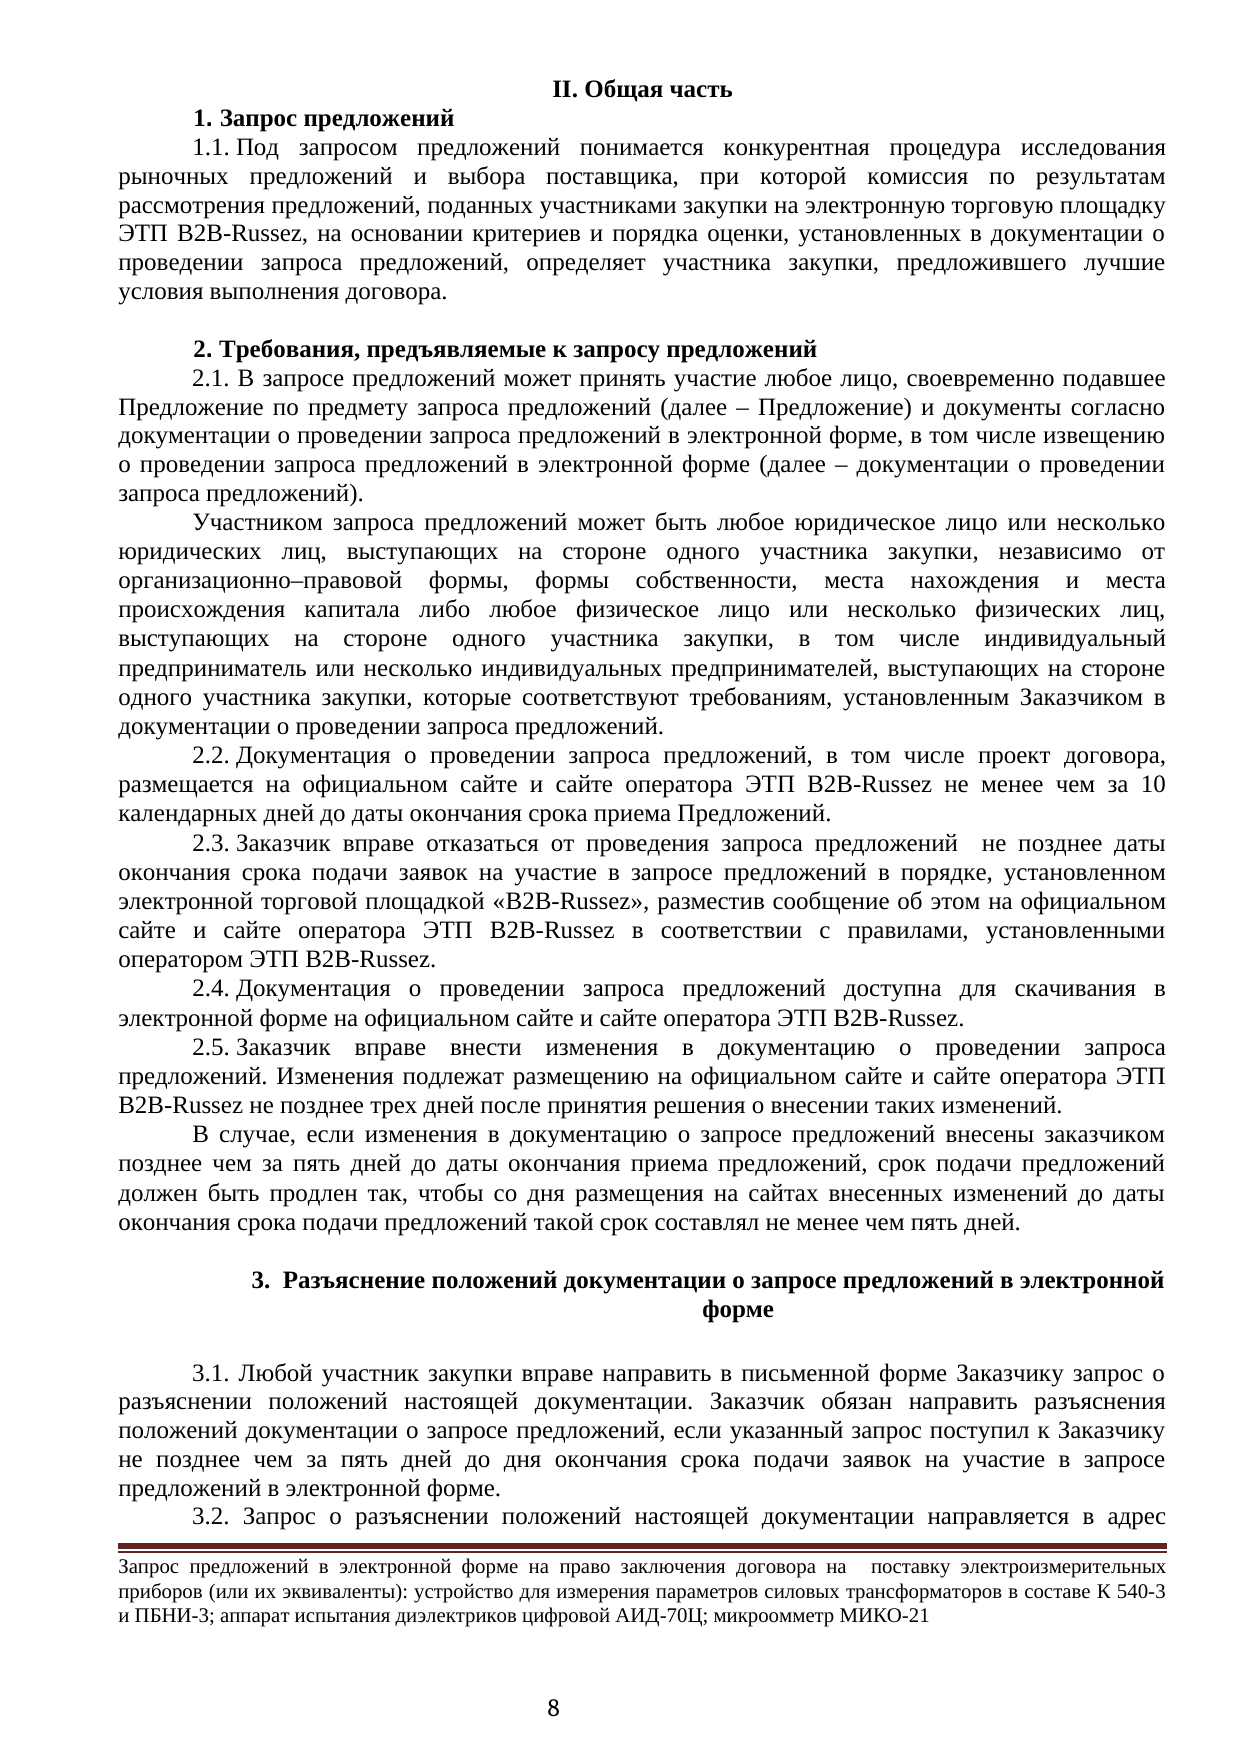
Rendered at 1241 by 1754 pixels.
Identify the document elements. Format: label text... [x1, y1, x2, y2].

text Участником запроса предложений может быть любое юридическое лицо или несколько юридических лиц, выступающих на стороне одного участника закупки, независимо от организационно–правовой формы, формы собственности, места нахождения и места происхождения капитала либо любое физическое лицо или несколько физических лиц, выступающих на стороне одного участника закупки, в том числе индивидуальный предприниматель или несколько индивидуальных предпринимателей, выступающих на стороне одного участника закупки, которые соответствуют требованиям, установленным Заказчиком в документации о проведении запроса предложений. [118, 507, 1167, 740]
text В случае, если изменения в документацию о запросе предложений внесены заказчиком позднее чем за пять дней до даты окончания приема предложений, срок подачи предложений должен быть продлен так, чтобы со дня размещения на сайтах внесенных изменений до даты окончания срока подачи предложений такой срок составлял не менее чем пять дней. [118, 1119, 1167, 1236]
subtitle 1. Запрос предложений [118, 103, 1167, 132]
text 3. Разъяснение положений документации о запросе предложений в электронной форме [249, 1265, 1167, 1323]
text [118, 1501, 1167, 1530]
text 2.3. Заказчик вправе отказаться от проведения запроса предложений не позднее даты окончания срока подачи заявок на участие в запросе предложений в порядке, установленном электронной торговой площадкой «B2B-Russez», разместив сообщение об этом на официальном сайте и сайте оператора ЭТП B2B-Russez в соответствии с правилами, установленными оператором ЭТП B2B-Russez. [118, 828, 1167, 973]
subtitle 2. Требования, предъявляемые к запросу предложений [118, 334, 1167, 363]
text II. Общая часть [118, 74, 1167, 103]
text 2.5. Заказчик вправе внести изменения в документацию о проведении запроса предложений. Изменения подлежат размещению на официальном сайте и сайте оператора ЭТП B2B-Russez не позднее трех дней после принятия решения о внесении таких изменений. [118, 1032, 1167, 1119]
text 1.1. Под запросом предложений понимается конкурентная процедура исследования рыночных предложений и выбора поставщика, при которой комиссия по результатам рассмотрения предложений, поданных участниками закупки на электронную торговую площадку ЭТП B2B-Russez, на основании критериев и порядка оценки, установленных в документации о проведении запроса предложений, определяет участника закупки, предложившего лучшие условия выполнения договора. [118, 132, 1167, 305]
text 2.4. Документация о проведении запроса предложений доступна для скачивания в электронной форме на официальном сайте и сайте оператора ЭТП B2B-Russez. [118, 973, 1167, 1032]
text 3.1. Любой участник закупки вправе направить в письменной форме Заказчику запрос о разъяснении положений настоящей документации. Заказчик обязан направить разъяснения положений документации о запросе предложений, если указанный запрос поступил к Заказчику не позднее чем за пять дней до дня окончания срока подачи заявок на участие в запросе предложений в электронной форме. [118, 1358, 1167, 1501]
text 2.1. В запросе предложений может принять участие любое лицо, своевременно подавшее Предложение по предмету запроса предложений (далее – Предложение) и документы согласно документации о проведении запроса предложений в электронной форме, в том числе извещению о проведении запроса предложений в электронной форме (далее – документации о проведении запроса предложений). [118, 363, 1167, 507]
text 2.2. Документация о проведении запроса предложений, в том числе проект договора, размещается на официальном сайте и сайте оператора ЭТП B2B-Russez не менее чем за 10 календарных дней до даты окончания срока приема Предложений. [118, 740, 1167, 828]
